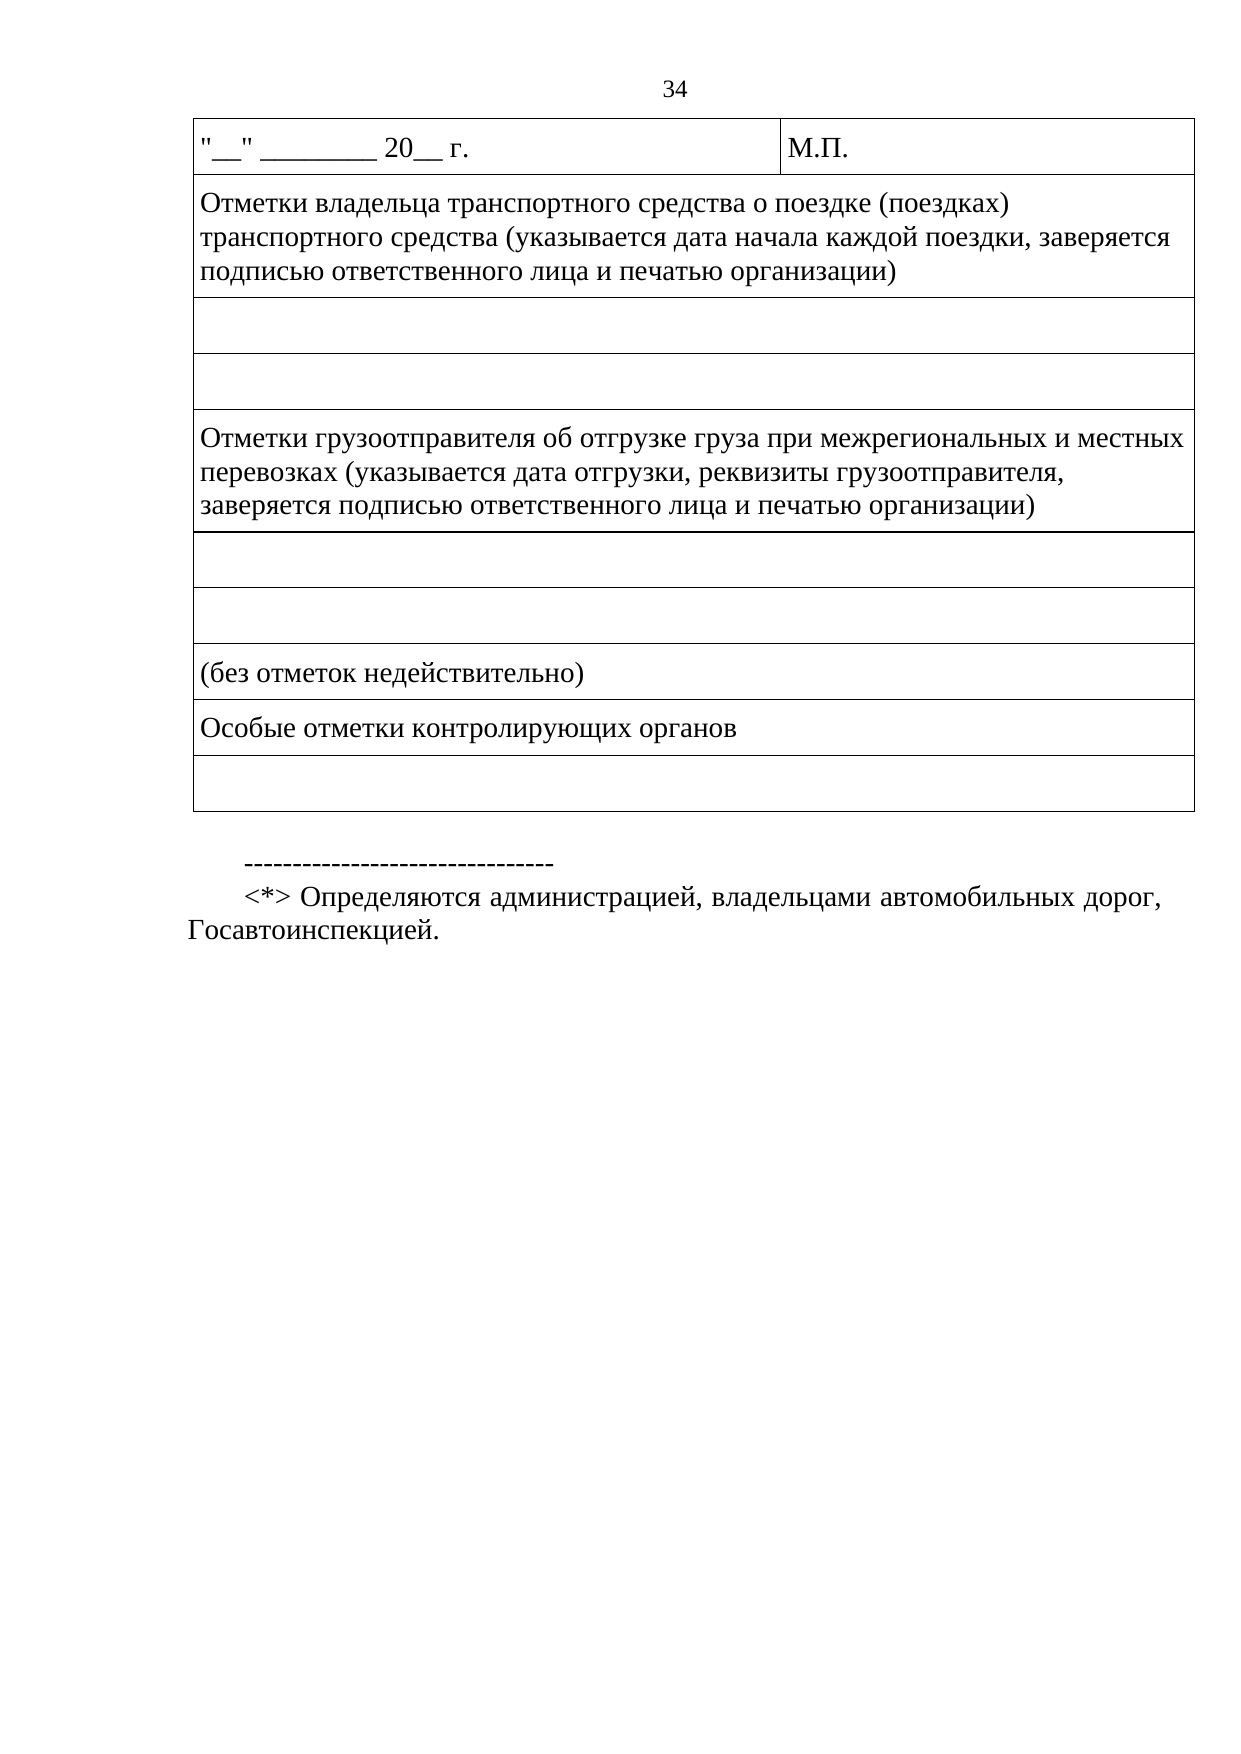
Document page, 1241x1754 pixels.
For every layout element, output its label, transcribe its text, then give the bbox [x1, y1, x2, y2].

table_cell (без отметок недействительно) [194, 644, 1194, 699]
table_cell [194, 298, 1194, 353]
table_cell Особые отметки контролирующих органов [194, 700, 1194, 755]
text <*> Определяются администрацией, владельцами автомобильных дорог, Госавтоинспекцией. [187, 879, 1162, 946]
text -------------------------------- [187, 845, 1162, 879]
table_cell Отметки грузоотправителя об отгрузке груза при межрегиональных и местных перевозках (указывается дата отгрузки, реквизиты грузоотправителя, заверяется подписью ответственного лица и печатью организации) [194, 410, 1194, 531]
table_cell [194, 756, 1194, 811]
table_cell [194, 354, 1194, 408]
table_cell Отметки владельца транспортного средства о поездке (поездках) транспортного средства (указывается дата начала каждой поездки, заверяется подписью ответственного лица и печатью организации) [194, 175, 1194, 297]
table_cell "__" ________ 20__ г. [194, 119, 780, 174]
table_cell [194, 588, 1194, 643]
table_cell М.П. [781, 119, 1194, 174]
table_cell [194, 533, 1194, 587]
